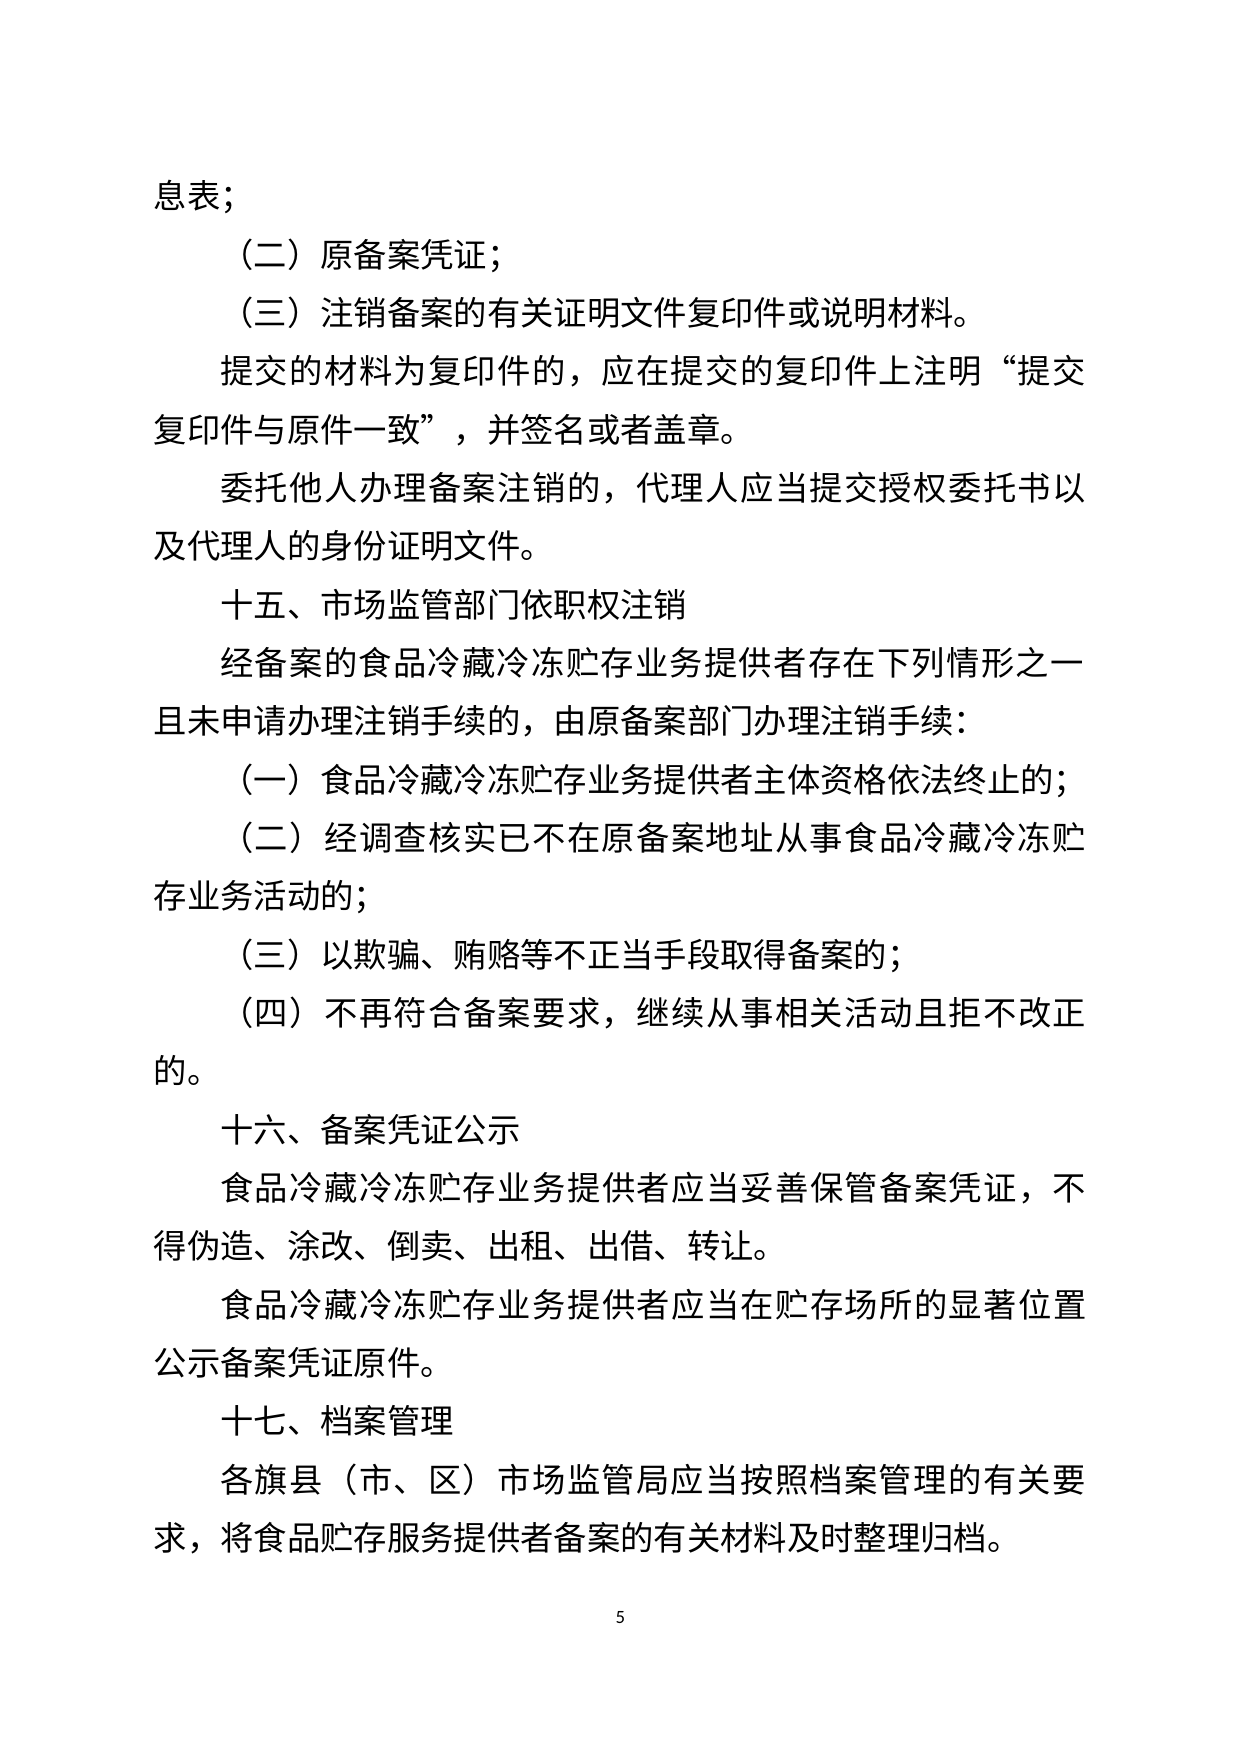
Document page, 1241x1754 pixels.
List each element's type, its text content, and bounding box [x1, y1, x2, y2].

text （三）注销备案的有关证明文件复印件或说明材料。 [153, 279, 1087, 337]
text 食品冷藏冷冻贮存业务提供者应当在贮存场所的显著位置公示备案凭证原件。 [153, 1270, 1087, 1387]
text （三）以欺骗、贿赂等不正当手段取得备案的； [153, 920, 1087, 979]
text 提交的材料为复印件的，应在提交的复印件上注明“提交复印件与原件一致”，并签名或者盖章。 [153, 337, 1087, 454]
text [153, 162, 1087, 220]
text 食品冷藏冷冻贮存业务提供者应当妥善保管备案凭证，不得伪造、涂改、倒卖、出租、出借、转让。 [153, 1154, 1087, 1270]
text 十七、档案管理 [153, 1387, 1087, 1445]
text （二）经调查核实已不在原备案地址从事食品冷藏冷冻贮存业务活动的； [153, 804, 1087, 920]
text 十六、备案凭证公示 [153, 1095, 1087, 1154]
text 十五、市场监管部门依职权注销 [153, 570, 1087, 629]
text （一）食品冷藏冷冻贮存业务提供者主体资格依法终止的； [153, 745, 1087, 804]
text 委托他人办理备案注销的，代理人应当提交授权委托书以及代理人的身份证明文件。 [153, 454, 1087, 570]
text （二）原备案凭证； [153, 220, 1087, 279]
text 经备案的食品冷藏冷冻贮存业务提供者存在下列情形之一，且未申请办理注销手续的，由原备案部门办理注销手续： [153, 629, 1087, 745]
text 各旗县（市、区）市场监管局应当按照档案管理的有关要求，将食品贮存服务提供者备案的有关材料及时整理归档。 [153, 1445, 1087, 1562]
text （四）不再符合备案要求，继续从事相关活动且拒不改正的。 [153, 979, 1087, 1095]
